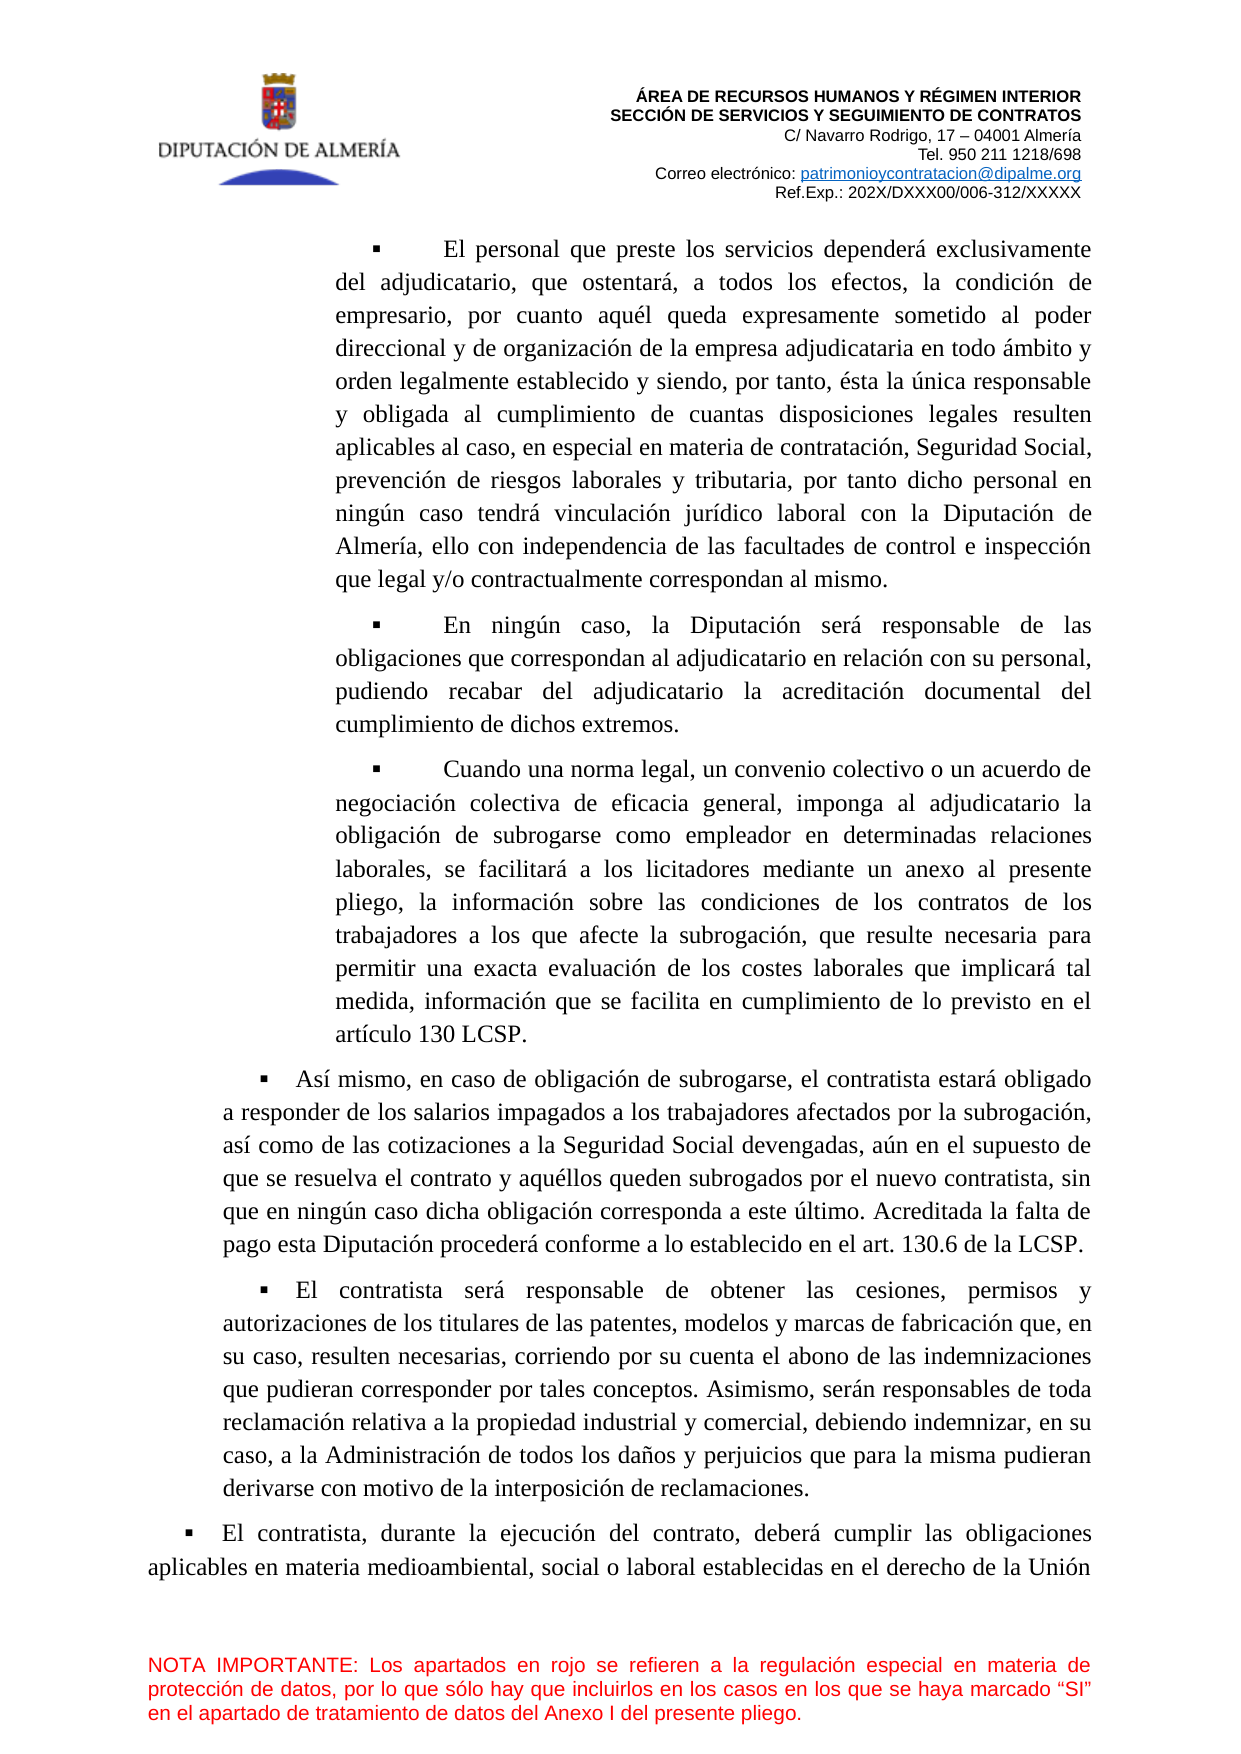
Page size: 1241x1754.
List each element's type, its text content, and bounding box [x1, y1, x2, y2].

list Cuando una norma legal, un convenio colectivo o un acuerdo de negociación colectiva de eficacia general, imponga al adjudicatario la obligación de subrogarse como empleador en determinadas relaciones laborales, se facilitará a los licitadores mediante un anexo al presente pliego, la información sobre las condiciones de los contratos de los trabajadores a los que afecte la subrogación, que resulte necesaria para permitir una exacta evaluación de los costes laborales que implicará tal medida, información que se facilita en cumplimiento de lo previsto en el artículo 130 LCSP. [335, 754, 1092, 1047]
list Así mismo, en caso de obligación de subrogarse, el contratista estará obligado a responder de los salarios impagados a los trabajadores afectados por la subrogación, así como de las cotizaciones a la Seguridad Social devengadas, aún en el supuesto de que se resuelva el contrato y aquéllos queden subrogados por el nuevo contratista, sin que en ningún caso dicha obligación corresponda a este último. Acreditada la falta de pago esta Diputación procederá conforme a lo establecido en el art. 130.6 de la LCSP. [223, 1064, 1092, 1258]
list El contratista será responsable de obtener las cesiones, permisos y autorizaciones de los titulares de las patentes, modelos y marcas de fabricación que, en su caso, resulten necesarias, corriendo por su cuenta el abono de las indemnizaciones que pudieran corresponder por tales conceptos. Asimismo, serán responsables de toda reclamación relativa a la propiedad industrial y comercial, debiendo indemnizar, en su caso, a la Administración de todos los daños y perjuicios que para la misma pudieran derivarse con motivo de la interposición de reclamaciones. [223, 1275, 1092, 1502]
list En ningún caso, la Diputación será responsable de las obligaciones que correspondan al adjudicatario en relación con su personal, pudiendo recabar del adjudicatario la acreditación documental del cumplimiento de dichos extremos. [335, 610, 1092, 738]
list El personal que preste los servicios dependerá exclusivamente del adjudicatario, que ostentará, a todos los efectos, la condición de empresario, por cuanto aquél queda expresamente sometido al poder direccional y de organización de la empresa adjudicataria en todo ámbito y orden legalmente establecido y siendo, por tanto, ésta la única responsable y obligada al cumplimiento de cuantas disposiciones legales resulten aplicables al caso, en especial en materia de contratación, Seguridad Social, prevención de riesgos laborales y tributaria, por tanto dicho personal en ningún caso tendrá vinculación jurídico laboral con la Diputación de Almería, ello con independencia de las facultades de control e inspección que legal y/o contractualmente correspondan al mismo. [335, 234, 1092, 593]
picture [158, 73, 402, 187]
